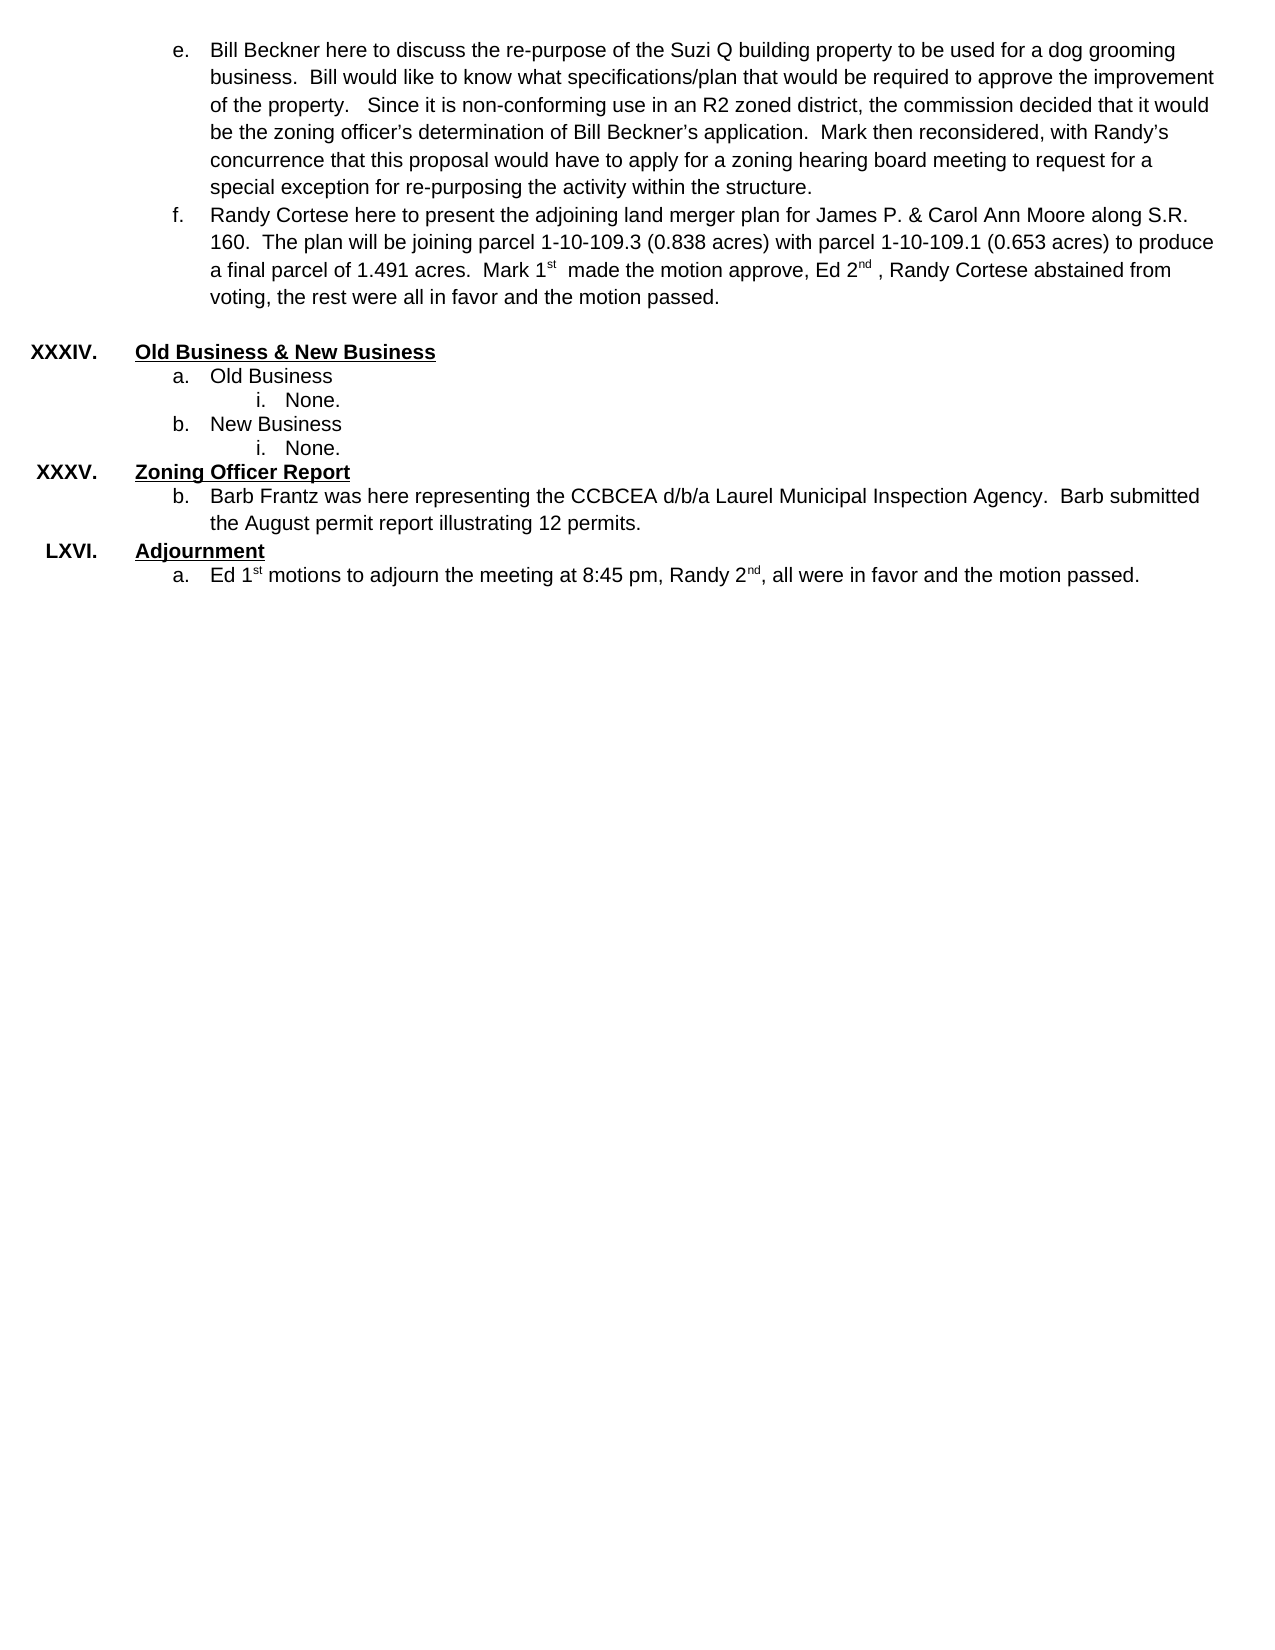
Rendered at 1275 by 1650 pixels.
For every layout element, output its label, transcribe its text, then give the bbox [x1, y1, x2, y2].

list Ed 1st motions to adjourn the meeting at 8:45 pm, Randy 2nd, all were in favor and the motion passed. [172, 563, 1215, 587]
list None. [266, 388, 1215, 412]
list Randy Cortese here to present the adjoining land merger plan for James P. & Carol Ann Moore along S.R. 160. The plan will be joining parcel 1-10-109.3 (0.838 acres) with parcel 1-10-109.1 (0.653 acres) to produce a final parcel of 1.491 acres. Mark 1st made the motion approve, Ed 2nd , Randy Cortese abstained from voting, the rest were all in favor and the motion passed. [172, 202, 1215, 309]
list Bill Beckner here to discuss the re-purpose of the Suzi Q building property to be used for a dog grooming business. Bill would like to know what specifications/plan that would be required to approve the improvement of the property. Since it is non-conforming use in an R2 zoned district, the commission decided that it would be the zoning officer’s determination of Bill Beckner’s application. Mark then reconsidered, with Randy’s concurrence that this proposal would have to apply for a zoning hearing board meeting to request for a special exception for re-purposing the activity within the structure. [172, 37, 1215, 199]
list Old Business [172, 364, 1215, 388]
list None. [266, 436, 1215, 460]
list Zoning Officer Report [97, 460, 1215, 484]
list New Business [172, 412, 1215, 436]
list Barb Frantz was here representing the CCBCEA d/b/a Laurel Municipal Inspection Agency. Barb submitted the August permit report illustrating 12 permits. [172, 484, 1215, 535]
list Adjournment [97, 539, 1215, 563]
list Old Business & New Business [97, 340, 1215, 364]
